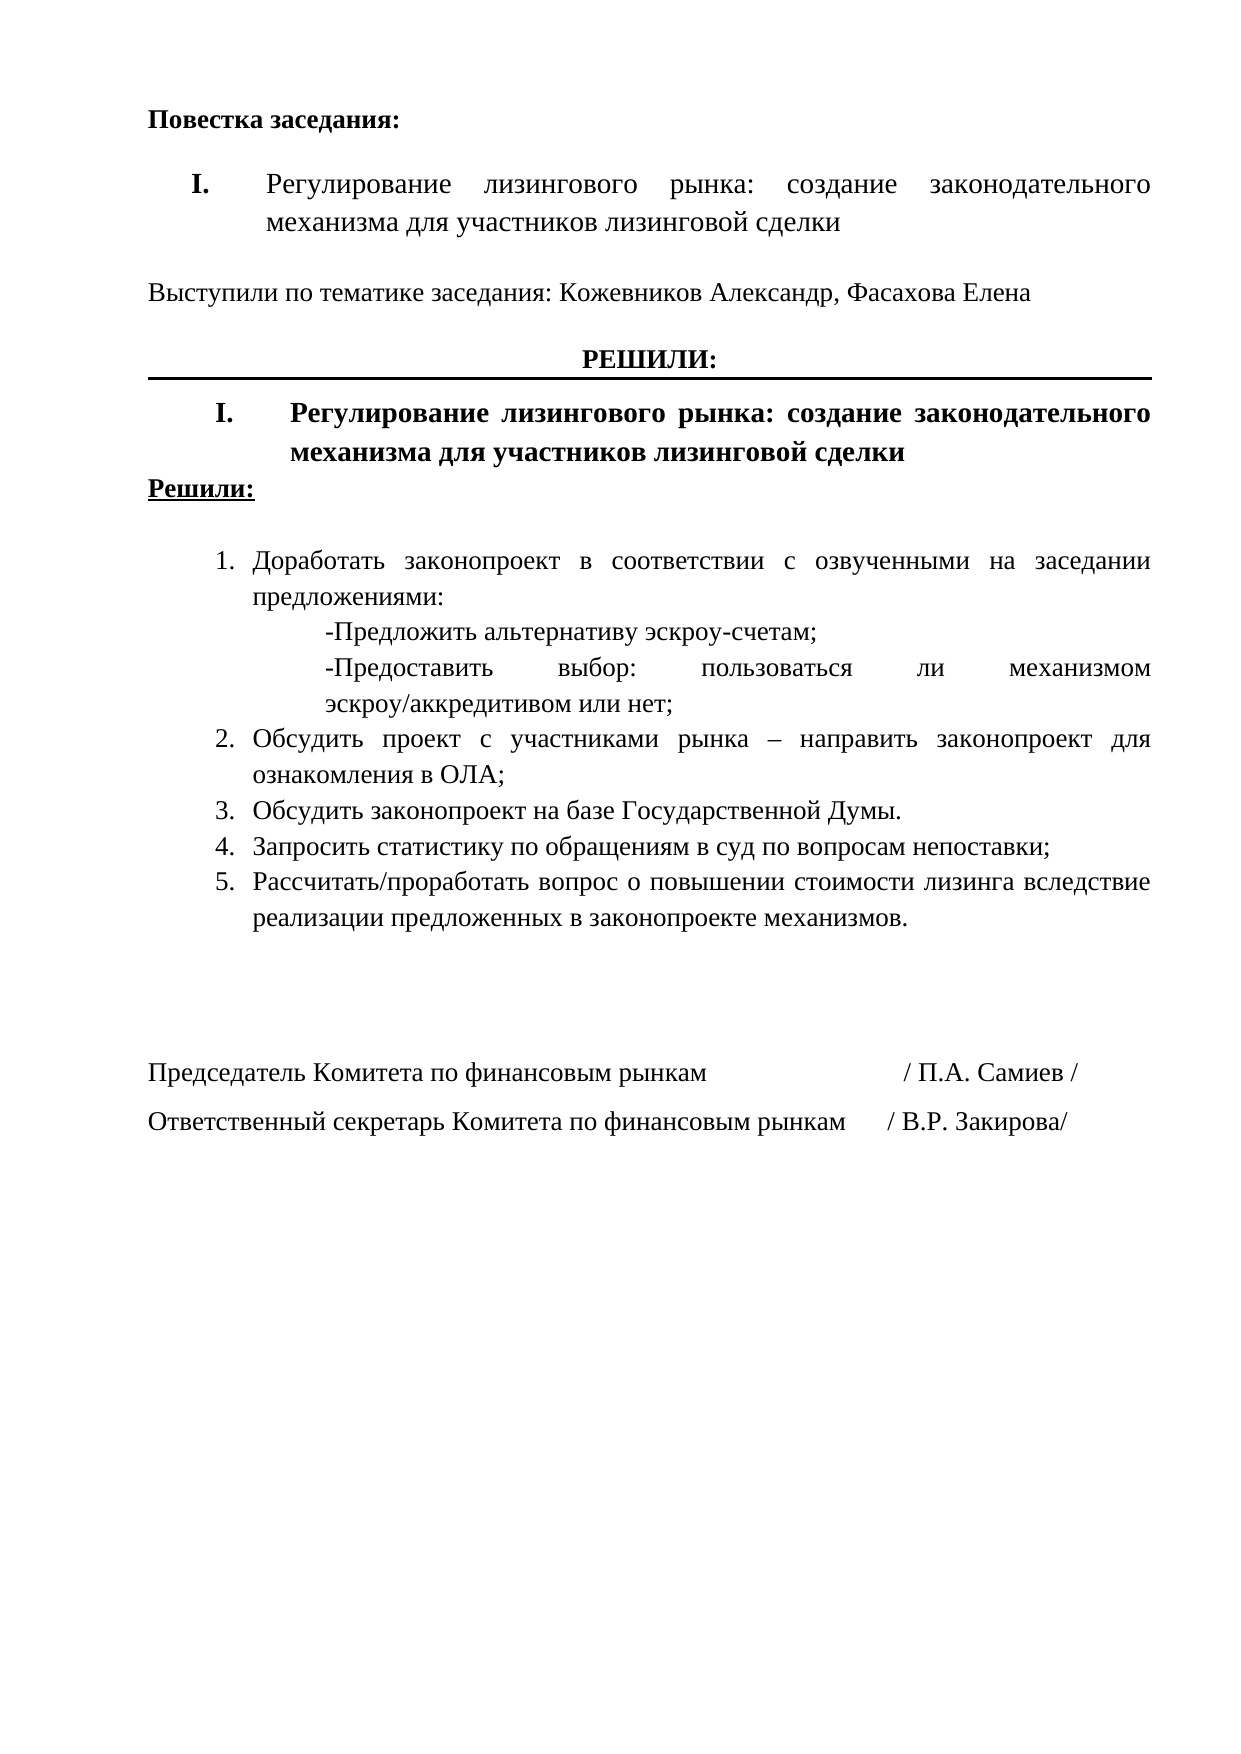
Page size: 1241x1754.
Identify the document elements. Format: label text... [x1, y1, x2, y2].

list Обсудить законопроект на базе Государственной Думы. [215, 794, 1152, 825]
text -Предоставить выбор: пользоваться ли механизмом эскроу/аккредитивом или нет; [325, 651, 1152, 718]
list Запросить статистику по обращениям в суд по вопросам непоставки; [215, 830, 1152, 861]
text Решили: [148, 472, 1152, 503]
text РЕШИЛИ: [148, 343, 1152, 377]
list Доработать законопроект в соответствии с озвученными на заседании предложениями: [215, 544, 1152, 611]
list Регулирование лизингового рынка: создание законодательного механизма для участников лизинговой сделки [191, 166, 1152, 238]
list Рассчитать/проработать вопрос о повышении стоимости лизинга вследствие реализации предложенных в законопроекте механизмов. [215, 865, 1152, 932]
list Регулирование лизингового рынка: создание законодательного механизма для участников лизинговой сделки [215, 395, 1152, 467]
text Председатель Комитета по финансовым рынкам / П.А. Самиев / [148, 1057, 1152, 1088]
text Выступили по тематике заседания: Кожевников Александр, Фасахова Елена [148, 276, 1152, 307]
text -Предложить альтернативу эскроу-счетам; [325, 615, 1152, 646]
text Ответственный секретарь Комитета по финансовым рынкам / В.Р. Закирова/ [148, 1105, 1152, 1136]
list Обсудить проект с участниками рынка – направить законопроект для ознакомления в ОЛА; [215, 722, 1152, 789]
list Повестка заседания: [148, 103, 1152, 134]
